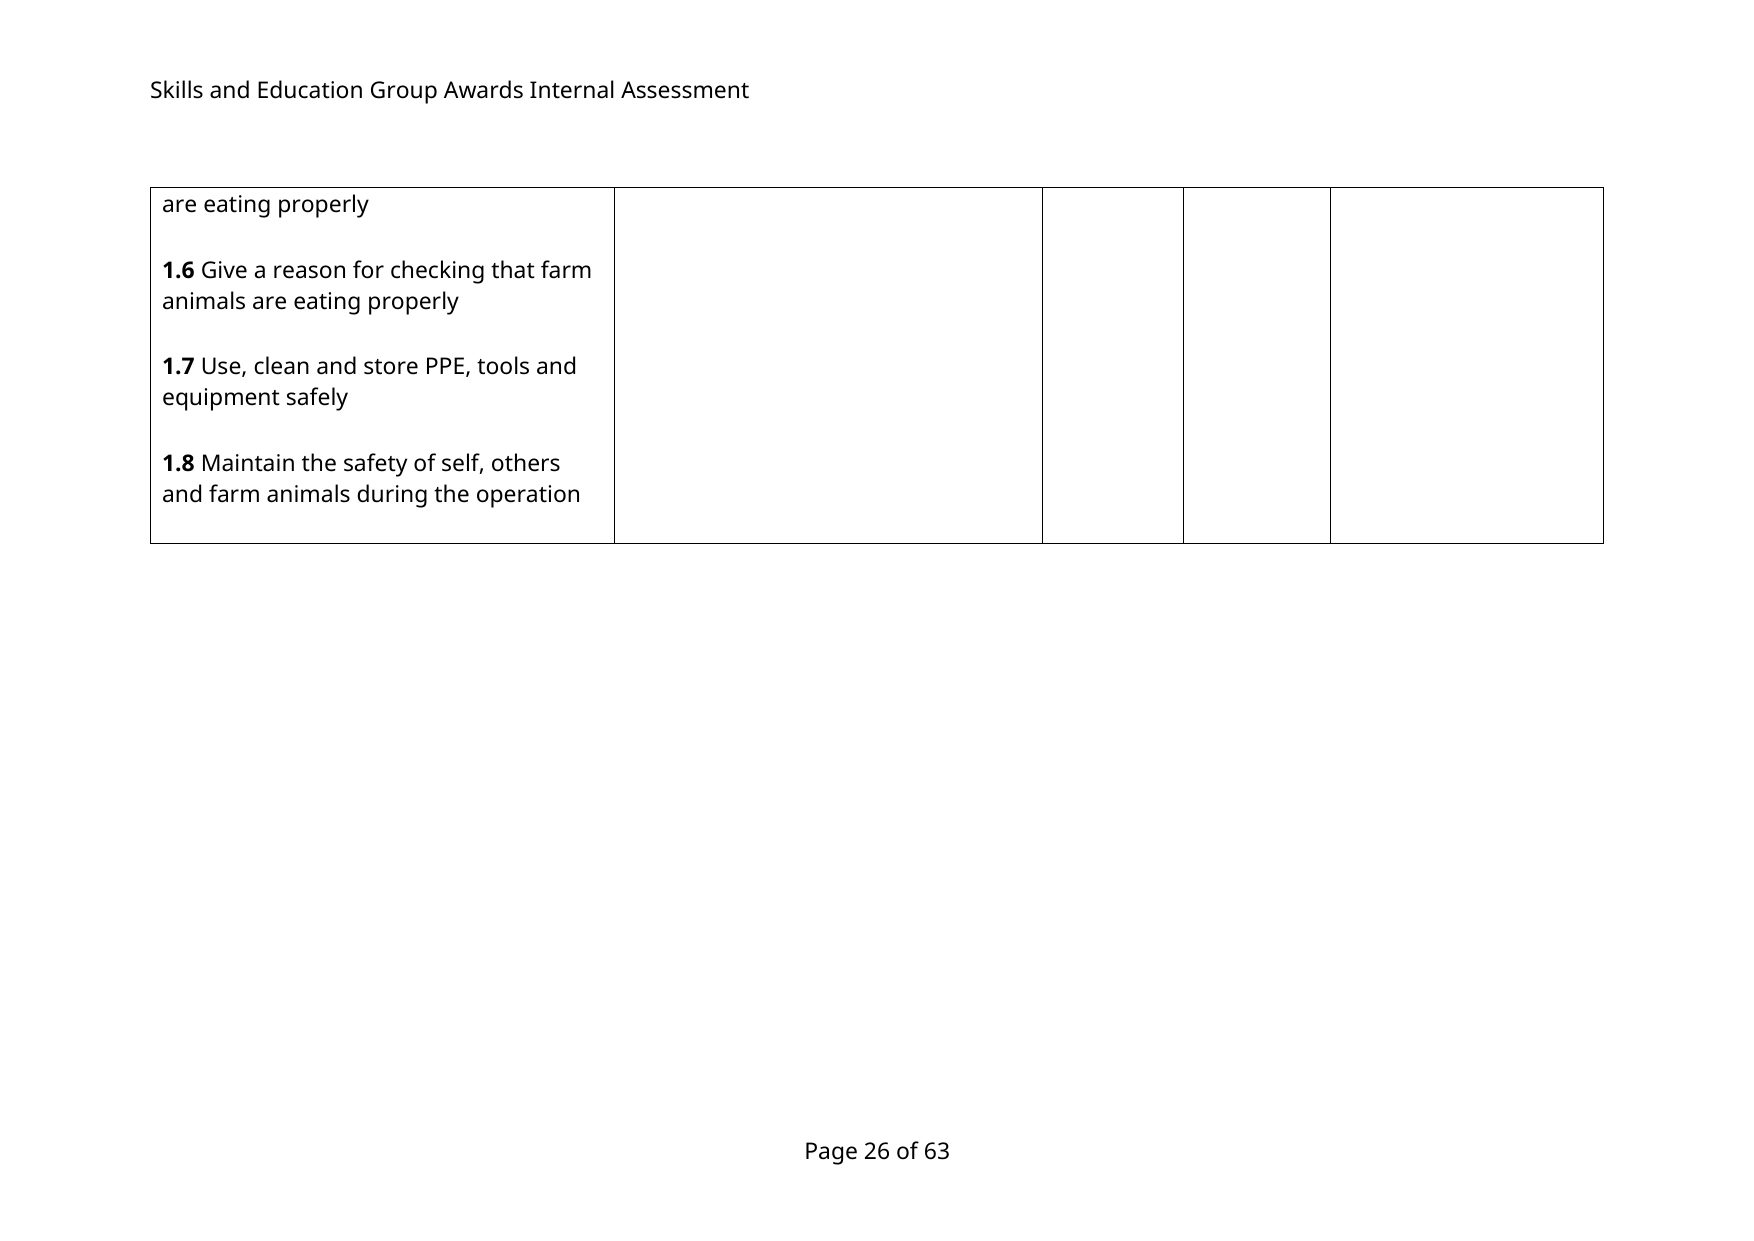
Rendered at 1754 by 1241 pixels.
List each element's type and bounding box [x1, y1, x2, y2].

table_cell [1331, 188, 1603, 543]
table_cell [615, 188, 1042, 543]
table_cell [1043, 188, 1183, 543]
table_cell [1184, 188, 1330, 543]
table_cell [151, 188, 614, 543]
